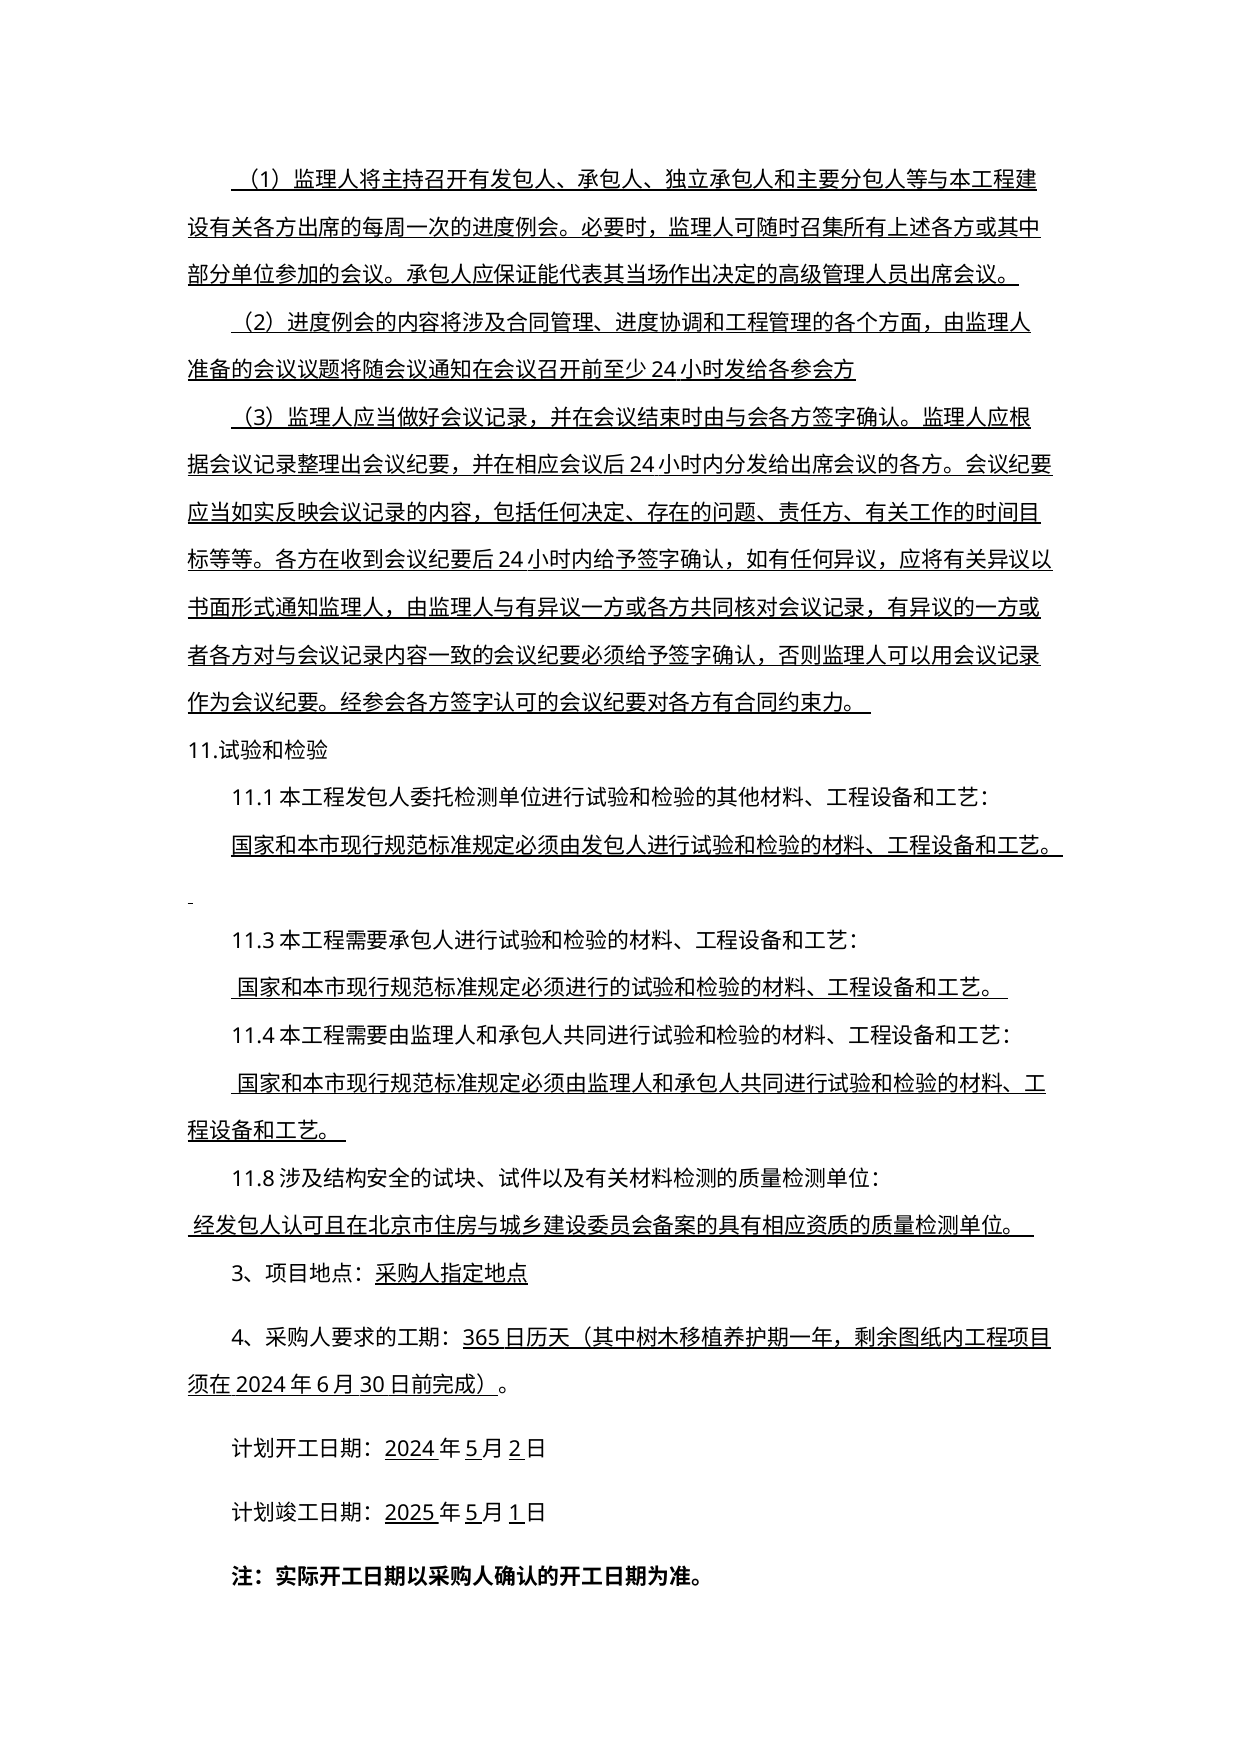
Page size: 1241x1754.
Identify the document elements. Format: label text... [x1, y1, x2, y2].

text 11.4本工程需要由监理人和承包人共同进行试验和检验的材料、工程设备和工艺： [187, 1018, 1053, 1050]
text 国家和本市现行规范标准规定必须由监理人和承包人共同进行试验和检验的材料、工程设备和工艺。 [187, 1066, 1053, 1145]
text （3）监理人应当做好会议记录，并在会议结束时由与会各方签字确认。监理人应根据会议记录整理出会议纪要，并在相应会议后24小时内分发给出席会议的各方。会议纪要应当如实反映会议记录的内容，包括任何决定、存在的问题、责任方、有关工作的时间目标等等。各方在收到会议纪要后24小时内给予签字确认，如有任何异议，应将有关异议以书面形式通知监理人，由监理人与有异议一方或各方共同核对会议记录，有异议的一方或者各方对与会议记录内容一致的会议纪要必须给予签字确认，否则监理人可以用会议记录作为会议纪要。经参会各方签字认可的会议纪要对各方有合同约束力。 [187, 571, 1053, 717]
text （3）监理人应当做好会议记录，并在会议结束时由与会各方签字确认。监理人应根据会议记录整理出会议纪要，并在相应会议后24小时内分发给出席会议的各方。会议纪要应当如实反映会议记录的内容，包括任何决定、存在的问题、责任方、有关工作的时间目标等等。各方在收到会议纪要后24小时内给予签字确认，如有任何异议，应将有关异议以书面形式通知监理人，由监理人与有异议一方或各方共同核对会议记录，有异议的一方或者各方对与会议记录内容一致的会议纪要必须给予签字确认，否则监理人可以用会议记录作为会议纪要。经参会各方签字认可的会议纪要对各方有合同约束力。 [187, 400, 1053, 475]
text 国家和本市现行规范标准规定必须由发包人进行试验和检验的材料、工程设备和工艺。 [187, 828, 1053, 907]
text 11.8涉及结构安全的试块、试件以及有关材料检测的质量检测单位： [187, 1161, 1053, 1192]
text 计划开工日期：2024年5月2日 [187, 1431, 1053, 1463]
text 经发包人认可且在北京市住房与城乡建设委员会备案的具有相应资质的质量检测单位。 [187, 1208, 1053, 1240]
text （1）监理人将主持召开有发包人、承包人、独立承包人和主要分包人等与本工程建设有关各方出席的每周一次的进度例会。必要时，监理人可随时召集所有上述各方或其中部分单位参加的会议。承包人应保证能代表其当场作出决定的高级管理人员出席会议。 [187, 162, 1053, 289]
text 注：实际开工日期以采购人确认的开工日期为准。 [187, 1559, 1053, 1591]
text 11.1本工程发包人委托检测单位进行试验和检验的其他材料、工程设备和工艺： [187, 780, 1053, 812]
text （3）监理人应当做好会议记录，并在会议结束时由与会各方签字确认。监理人应根据会议记录整理出会议纪要，并在相应会议后24小时内分发给出席会议的各方。会议纪要应当如实反映会议记录的内容，包括任何决定、存在的问题、责任方、有关工作的时间目标等等。各方在收到会议纪要后24小时内给予签字确认，如有任何异议，应将有关异议以书面形式通知监理人，由监理人与有异议一方或各方共同核对会议记录，有异议的一方或者各方对与会议记录内容一致的会议纪要必须给予签字确认，否则监理人可以用会议记录作为会议纪要。经参会各方签字认可的会议纪要对各方有合同约束力。 [187, 476, 1053, 570]
text 国家和本市现行规范标准规定必须进行的试验和检验的材料、工程设备和工艺。 [187, 970, 1053, 1002]
text 3、项目地点：采购人指定地点 [187, 1256, 1053, 1288]
text （2）进度例会的内容将涉及合同管理、进度协调和工程管理的各个方面，由监理人准备的会议议题将随会议通知在会议召开前至少24小时发给各参会方 [187, 304, 1053, 384]
text 11.试验和检验 [187, 733, 1053, 764]
text 4、采购人要求的工期：365日历天（其中树木移植养护期一年，剩余图纸内工程项目须在2024年6月30日前完成）。 [187, 1320, 1053, 1399]
text 计划竣工日期：2025年5月1日 [187, 1495, 1053, 1527]
text 11.3本工程需要承包人进行试验和检验的材料、工程设备和工艺： [187, 923, 1053, 954]
